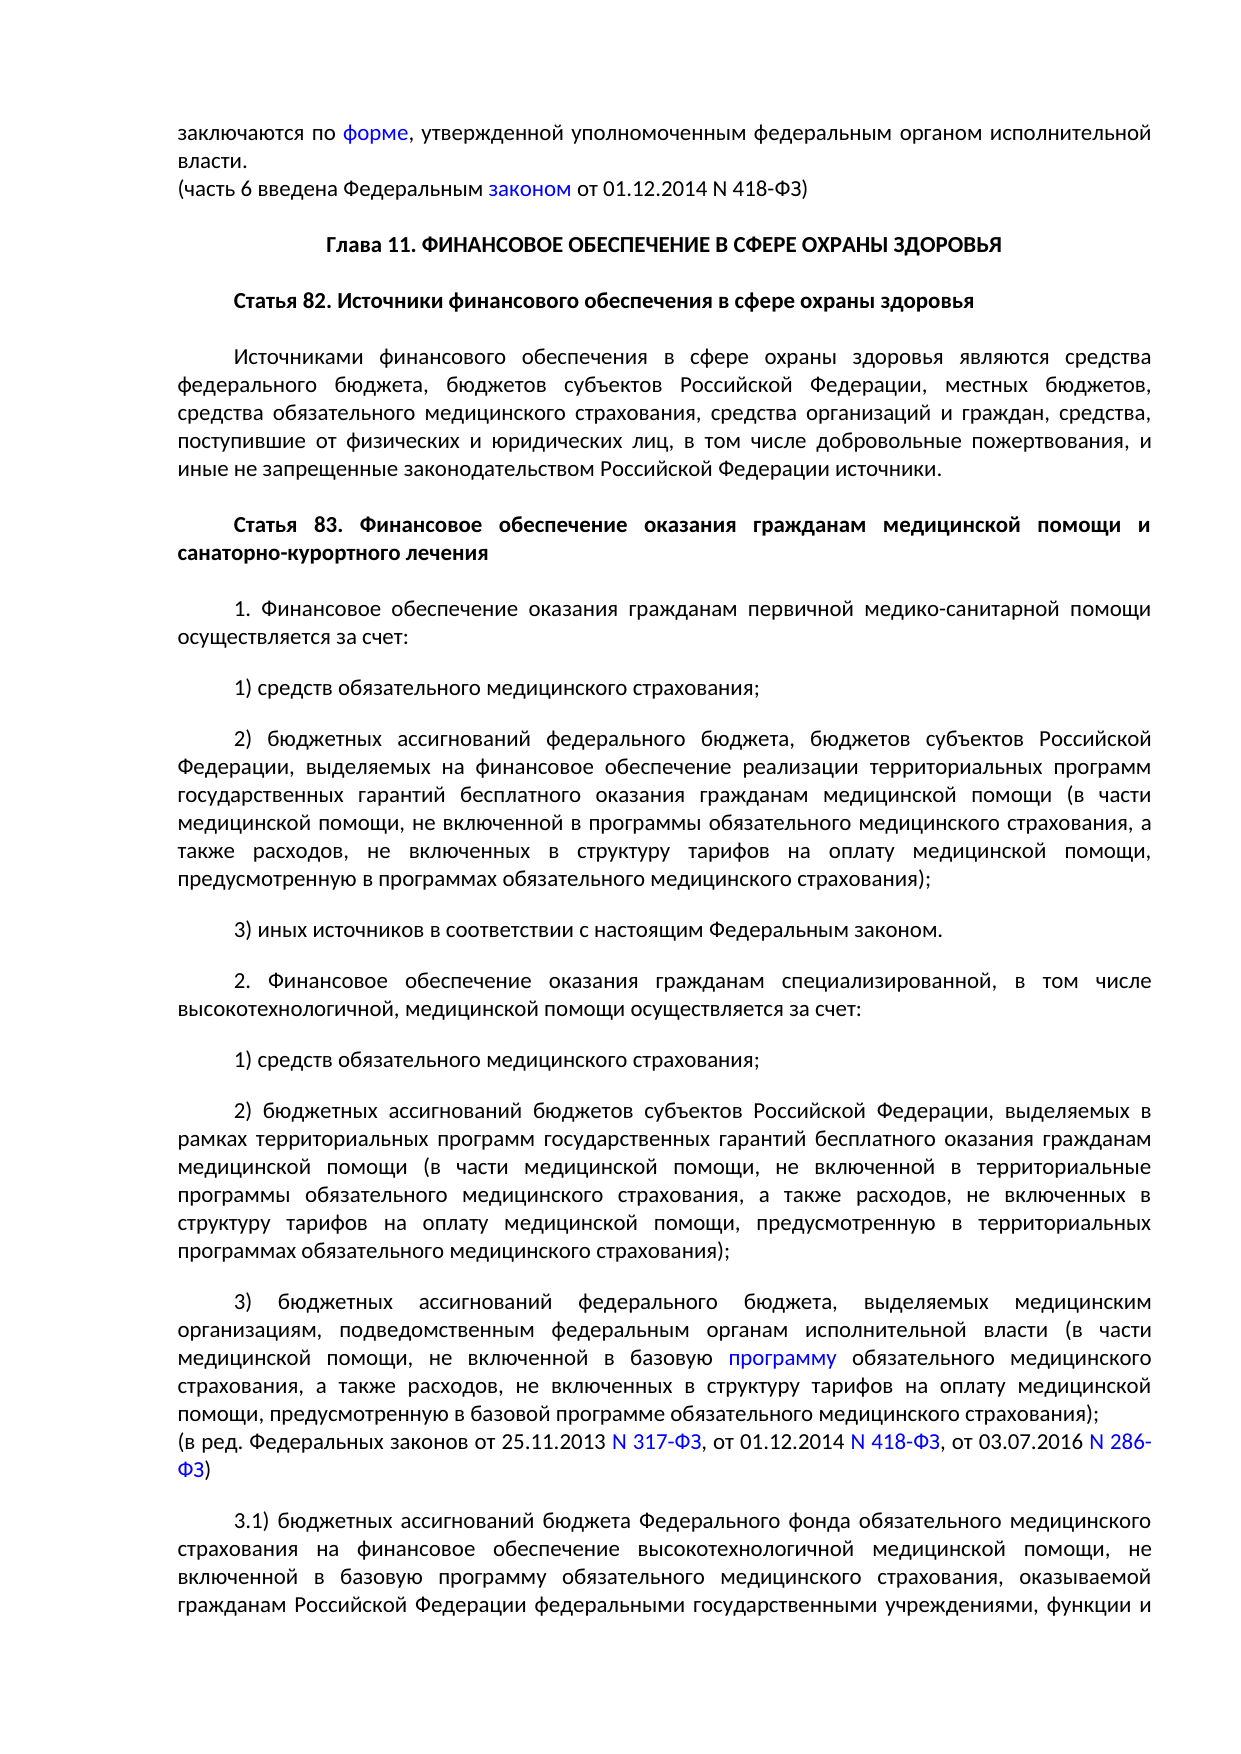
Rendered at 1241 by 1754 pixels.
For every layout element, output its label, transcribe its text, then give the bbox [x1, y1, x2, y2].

text 3) бюджетных ассигнований федерального бюджета, выделяемых медицинским организациям, подведомственным федеральным органам исполнительной власти (в части медицинской помощи, не включенной в базовую программу обязательного медицинского страхования, а также расходов, не включенных в структуру тарифов на оплату медицинской помощи, предусмотренную в базовой программе обязательного медицинского страхования); [177, 1287, 1152, 1427]
text 1) средств обязательного медицинского страхования; [177, 673, 1152, 701]
text 3) иных источников в соответствии с настоящим Федеральным законом. [177, 915, 1152, 943]
title Статья 82. Источники финансового обеспечения в сфере охраны здоровья [177, 286, 1152, 314]
title Глава 11. ФИНАНСОВОЕ ОБЕСПЕЧЕНИЕ В СФЕРЕ ОХРАНЫ ЗДОРОВЬЯ [177, 230, 1152, 258]
text Источниками финансового обеспечения в сфере охраны здоровья являются средства федерального бюджета, бюджетов субъектов Российской Федерации, местных бюджетов, средства обязательного медицинского страхования, средства организаций и граждан, средства, поступившие от физических и юридических лиц, в том числе добровольные пожертвования, и иные не запрещенные законодательством Российской Федерации источники. [177, 342, 1152, 482]
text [177, 118, 1152, 174]
text 1. Финансовое обеспечение оказания гражданам первичной медико-санитарной помощи осуществляется за счет: [177, 594, 1152, 651]
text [177, 1506, 1152, 1618]
text (в ред. Федеральных законов от 25.11.2013 N 317-ФЗ, от 01.12.2014 N 418-ФЗ, от 03.07.2016 N 286-ФЗ) [177, 1427, 1152, 1483]
text 2) бюджетных ассигнований федерального бюджета, бюджетов субъектов Российской Федерации, выделяемых на финансовое обеспечение реализации территориальных программ государственных гарантий бесплатного оказания гражданам медицинской помощи (в части медицинской помощи, не включенной в программы обязательного медицинского страхования, а также расходов, не включенных в структуру тарифов на оплату медицинской помощи, предусмотренную в программах обязательного медицинского страхования); [177, 724, 1152, 892]
text (часть 6 введена Федеральным законом от 01.12.2014 N 418-ФЗ) [177, 174, 1152, 202]
text 2. Финансовое обеспечение оказания гражданам специализированной, в том числе высокотехнологичной, медицинской помощи осуществляется за счет: [177, 966, 1152, 1022]
text 2) бюджетных ассигнований бюджетов субъектов Российской Федерации, выделяемых в рамках территориальных программ государственных гарантий бесплатного оказания гражданам медицинской помощи (в части медицинской помощи, не включенной в территориальные программы обязательного медицинского страхования, а также расходов, не включенных в структуру тарифов на оплату медицинской помощи, предусмотренную в территориальных программах обязательного медицинского страхования); [177, 1096, 1152, 1264]
text 1) средств обязательного медицинского страхования; [177, 1045, 1152, 1073]
title Статья 83. Финансовое обеспечение оказания гражданам медицинской помощи и санаторно-курортного лечения [177, 510, 1152, 566]
